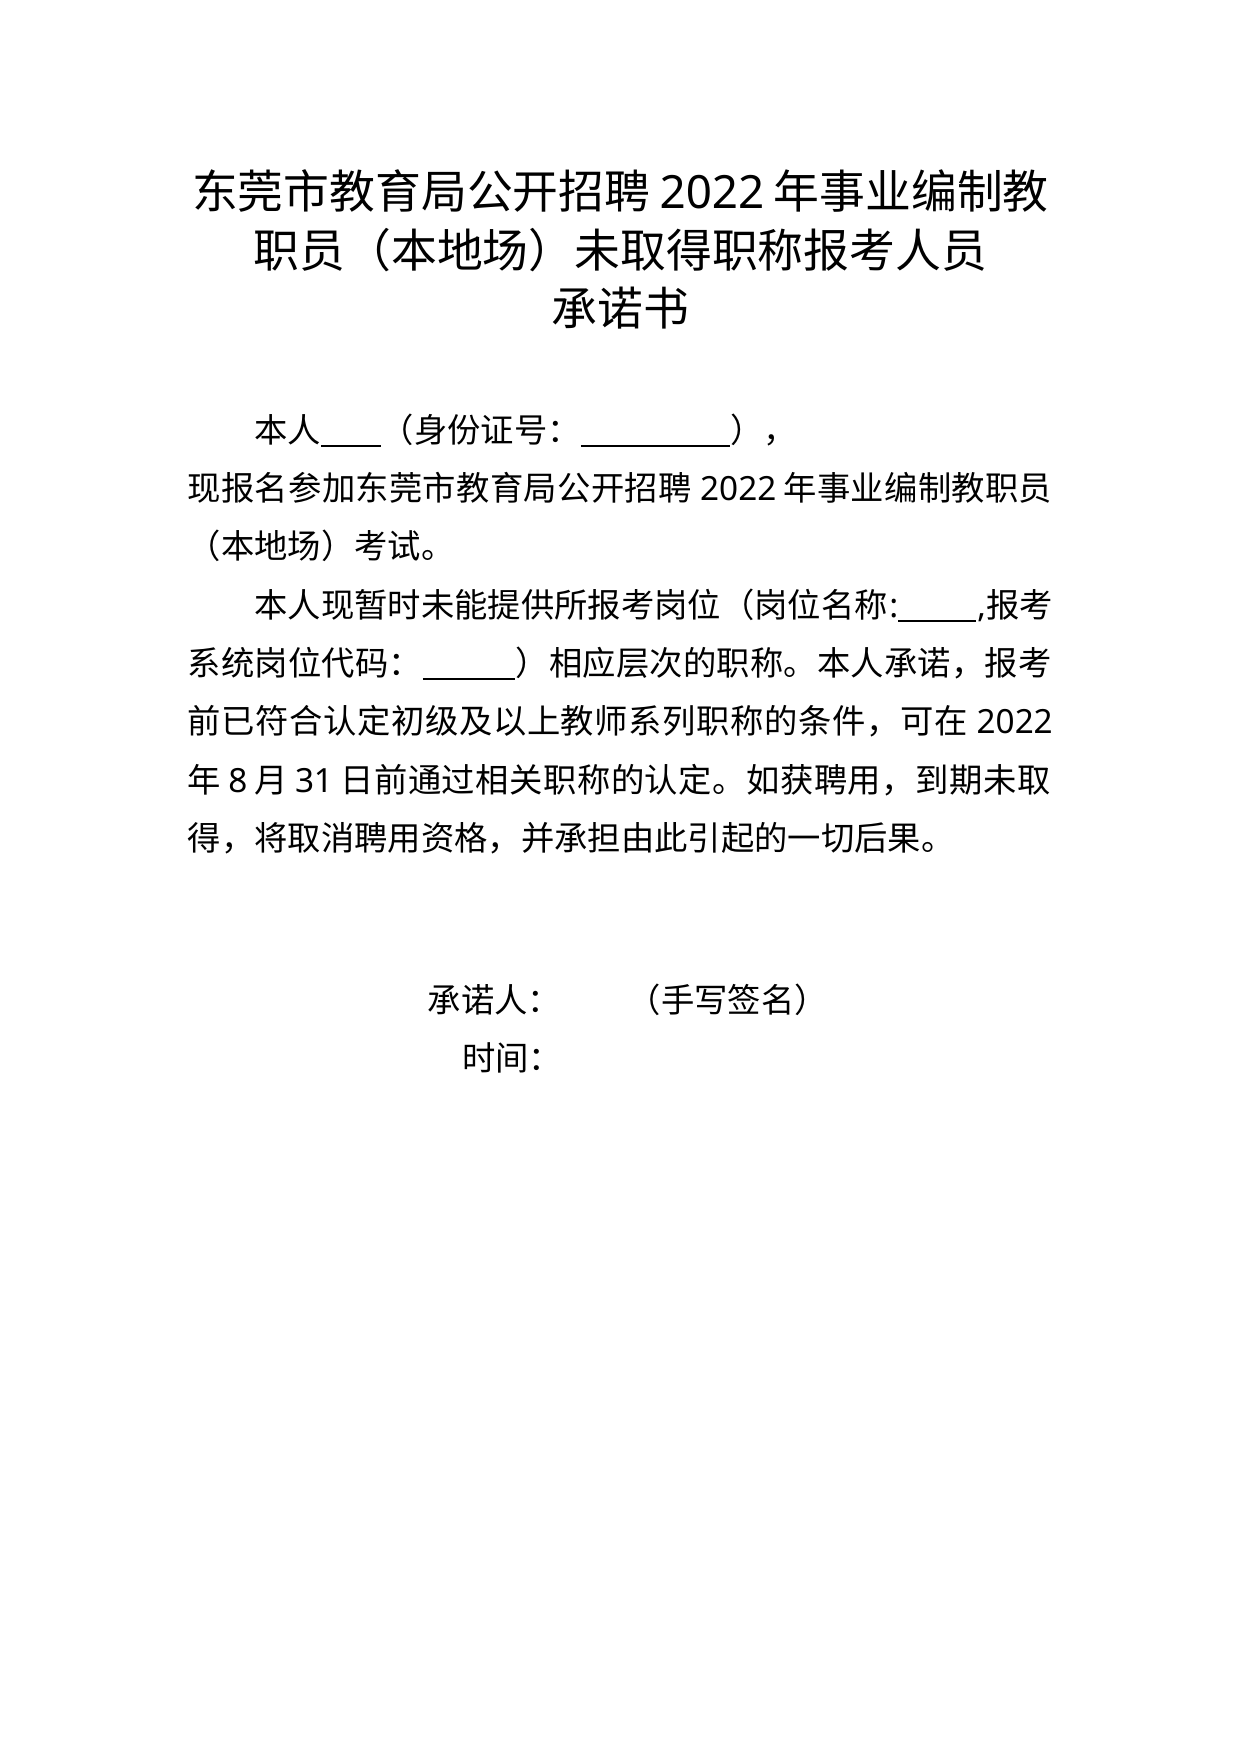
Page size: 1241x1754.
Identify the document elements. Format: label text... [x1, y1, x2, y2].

text 时间： [187, 1024, 1053, 1082]
text 本人现暂时未能提供所报考岗位（岗位名称: ,报考系统岗位代码： ）相应层次的职称。本人承诺，报考前已符合认定初级及以上教师系列职称的条件，可在2022年8月31日前通过相关职称的认定。如获聘用，到期未取得，将取消聘用资格，并承担由此引起的一切后果。 [187, 570, 1053, 862]
text 承诺人： （手写签名） [187, 966, 1053, 1024]
text 承诺书 [187, 279, 1053, 337]
text 现报名参加东莞市教育局公开招聘2022年事业编制教职员（本地场）考试。 [187, 454, 1053, 570]
text 本人 （身份证号： ）， [187, 395, 1053, 454]
text 东莞市教育局公开招聘2022年事业编制教职员（本地场）未取得职称报考人员 [187, 162, 1053, 279]
